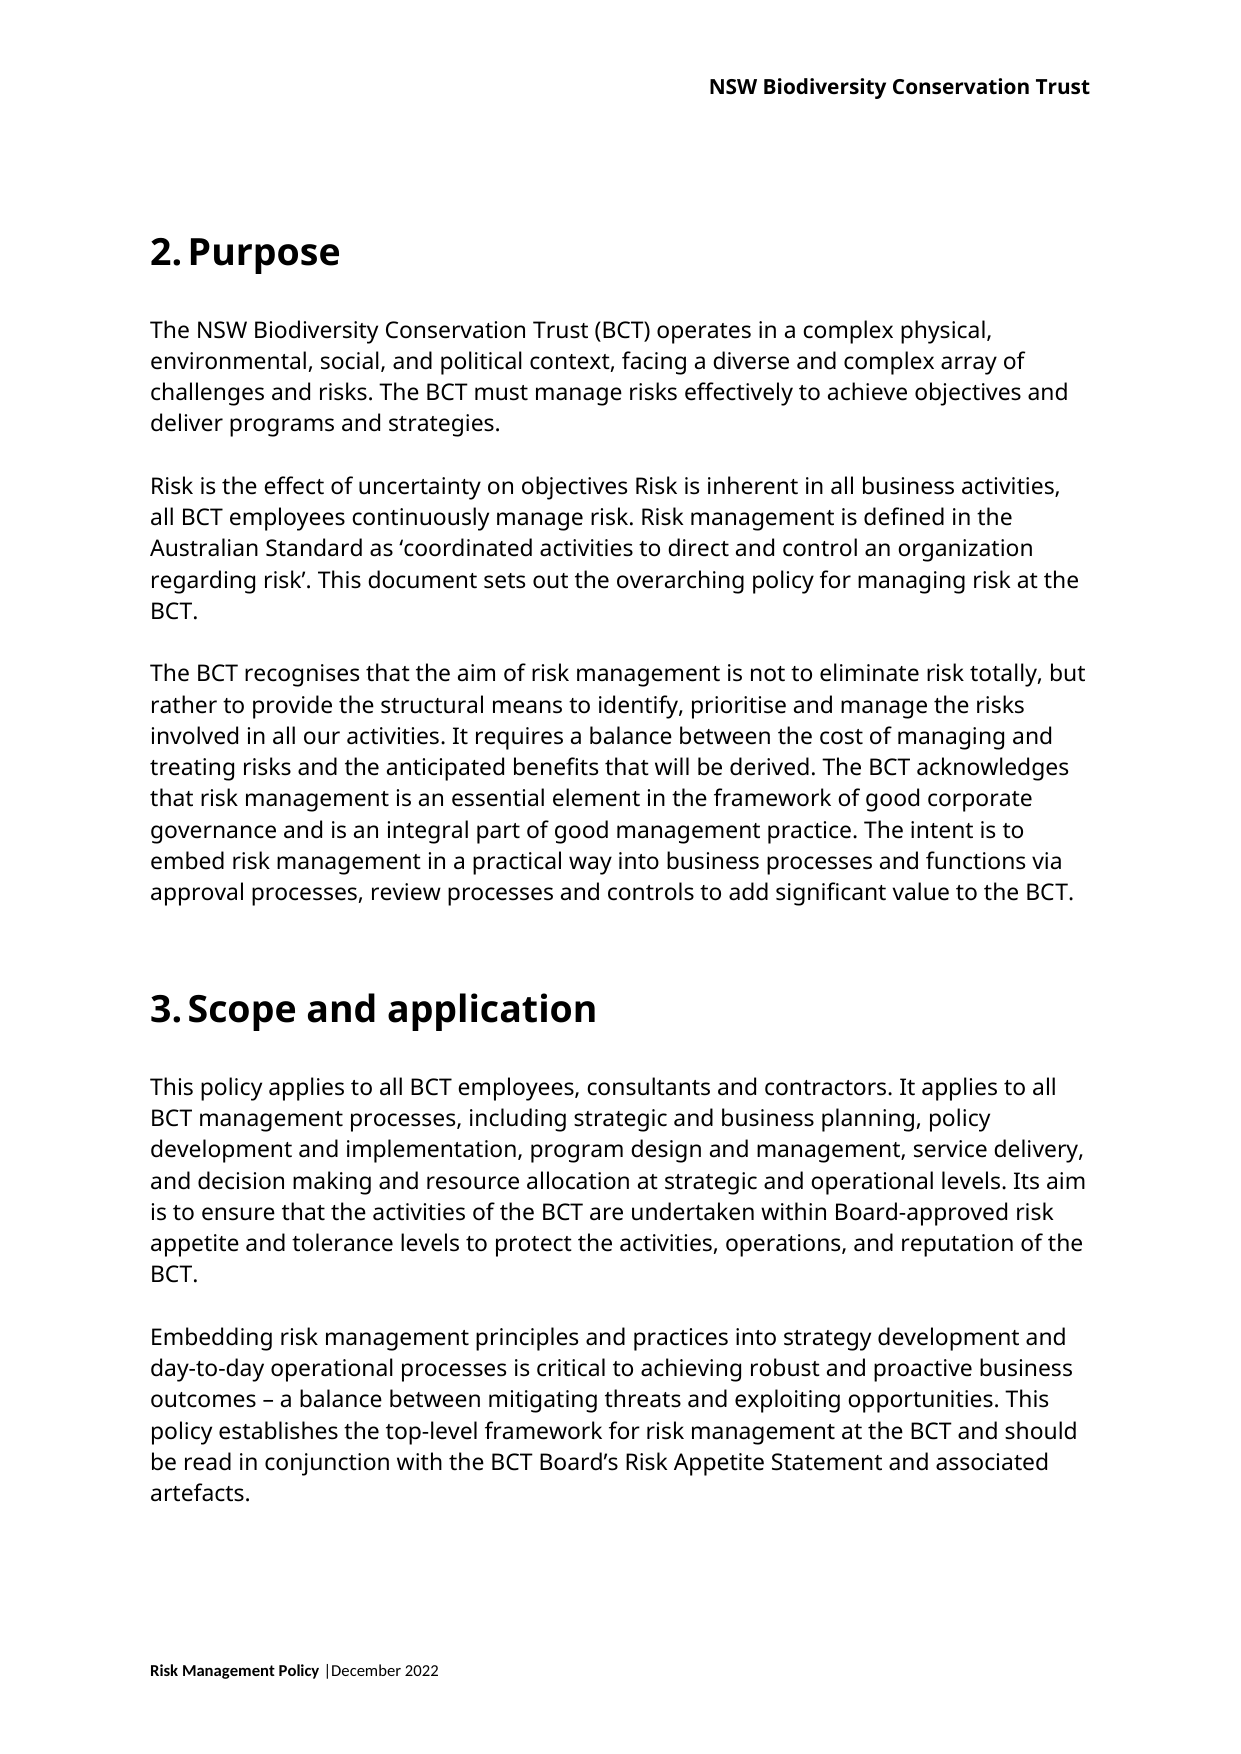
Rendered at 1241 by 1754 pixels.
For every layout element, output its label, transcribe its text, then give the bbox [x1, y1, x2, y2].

text Risk is the effect of uncertainty on objectives Risk is inherent in all business activities, all BCT employees continuously manage risk. Risk management is defined in the Australian Standard as ‘coordinated activities to direct and control an organization regarding risk’. This document sets out the overarching policy for managing risk at the BCT. [150, 470, 1090, 626]
subtitle Scope and application [150, 982, 1090, 1033]
text The NSW Biodiversity Conservation Trust (BCT) operates in a complex physical, environmental, social, and political context, facing a diverse and complex array of challenges and risks. The BCT must manage risks effectively to achieve objectives and deliver programs and strategies. [150, 313, 1090, 438]
text This policy applies to all BCT employees, consultants and contractors. It applies to all BCT management processes, including strategic and business planning, policy development and implementation, program design and management, service delivery, and decision making and resource allocation at strategic and operational levels. Its aim is to ensure that the activities of the BCT are undertaken within Board-approved risk appetite and tolerance levels to protect the activities, operations, and reputation of the BCT. [150, 1071, 1090, 1289]
subtitle Purpose [150, 225, 1090, 276]
text Embedding risk management principles and practices into strategy development and day-to-day operational processes is critical to achieving robust and proactive business outcomes – a balance between mitigating threats and exploiting opportunities. This policy establishes the top-level framework for risk management at the BCT and should be read in conjunction with the BCT Board’s Risk Appetite Statement and associated artefacts. [150, 1321, 1090, 1508]
text The BCT recognises that the aim of risk management is not to eliminate risk totally, but rather to provide the structural means to identify, prioritise and manage the risks involved in all our activities. It requires a balance between the cost of managing and treating risks and the anticipated benefits that will be derived. The BCT acknowledges that risk management is an essential element in the framework of good corporate governance and is an integral part of good management practice. The intent is to embed risk management in a practical way into business processes and functions via approval processes, review processes and controls to add significant value to the BCT. [150, 657, 1090, 907]
